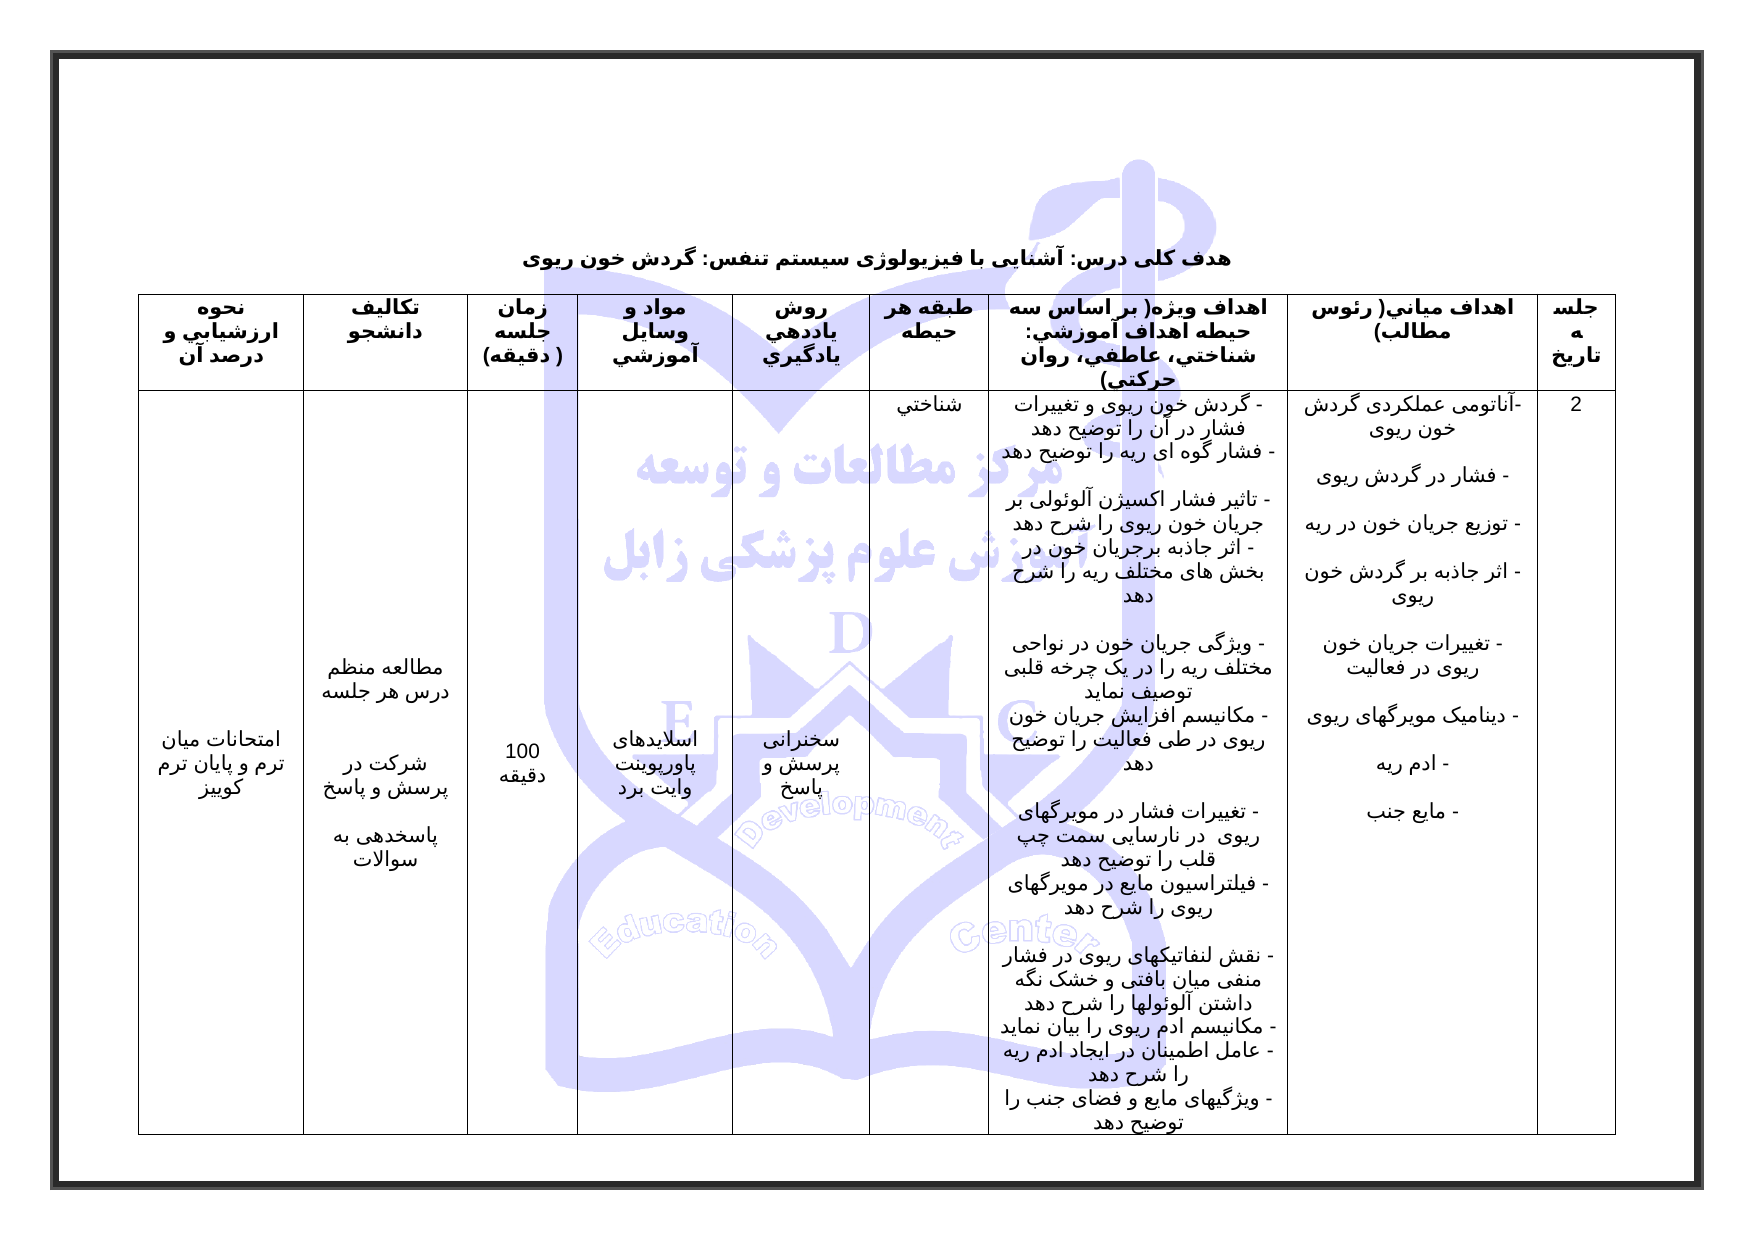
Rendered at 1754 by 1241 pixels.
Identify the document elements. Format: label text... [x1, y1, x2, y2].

table_header اهداف مياني( رئوس مطالب) [1288, 295, 1537, 390]
table_header روش ياددهي يادگيري [733, 295, 869, 390]
table_header زمان جلسه ( دقيقه) [468, 295, 577, 390]
table_cell اسلایدهای پاورپوینت وایت برد [578, 391, 732, 1134]
table_cell -آناتومی عملکردی گردش خون ریوی - فشار در گردش ریوی - توزیع جریان خون در ریه - اثر جاذبه بر گردش خون ریوی - تغییرات جریان خون ریوی در فعالیت - دینامیک مویرگهای ریوی - ادم ریه - مایع جنب [1288, 391, 1537, 1134]
table_cell سخنرانی پرسش و پاسخ [733, 391, 869, 1134]
text هدف کلی درس: آشنایی با فیزیولوژی سیستم تنفس: گردش خون ریوی [150, 246, 1604, 269]
table_header تكاليف دانشجو [304, 295, 467, 390]
table_header مواد و وسايل آموزشي [578, 295, 732, 390]
table_cell - گردش خون ریوی و تغییرات فشار در آن را توضیح دهد - فشار گوه ای ریه را توضیح دهد - تاثیر فشار اکسیژن آلوئولی بر جریان خون ریوی را شرح دهد - اثر جاذبه برجریان خون در بخش های مختلف ریه را شرح دهد - ویژگی جریان خون در نواحی مختلف ریه را در یک چرخه قلبی توصیف نماید - مکانیسم افزایش جریان خون ریوی در طی فعالیت را توضیح دهد - تغییرات فشار در مویرگهای ریوی در نارسایی سمت چپ قلب را توضیح دهد - فیلتراسیون مایع در مویرگهای ریوی را شرح دهد - نقش لنفاتیکهای ریوی در فشار منفی میان بافتی و خشک نگه داشتن آلوئولها را شرح دهد - مکانیسم ادم ریوی را بیان نماید - عامل اطمینان در ایجاد ادم ریه را شرح دهد - ویژگیهای مایع و فضای جنب را توضیح دهد [989, 391, 1287, 1134]
table_cell 2 [1538, 391, 1615, 1134]
table_header طبقه هر حيطه [870, 295, 988, 390]
table_header نحوه ارزشيابي و درصد آن [139, 295, 303, 390]
table_header جلسه تاريخ [1538, 295, 1615, 390]
table_header اهداف ويژه( بر اساس سه حيطه اهداف آموزشي: شناختي، عاطفي، روان حركتي) [989, 295, 1287, 390]
table_cell 100 دقیقه [468, 391, 577, 1134]
table_cell امتحانات میان ترم و پایان ترم کوییز [139, 391, 303, 1134]
table_cell مطالعه منظم درس هر جلسه شرکت در پرسش و پاسخ پاسخدهی به سوالات [304, 391, 467, 1134]
table_cell شناختي [870, 391, 988, 1134]
